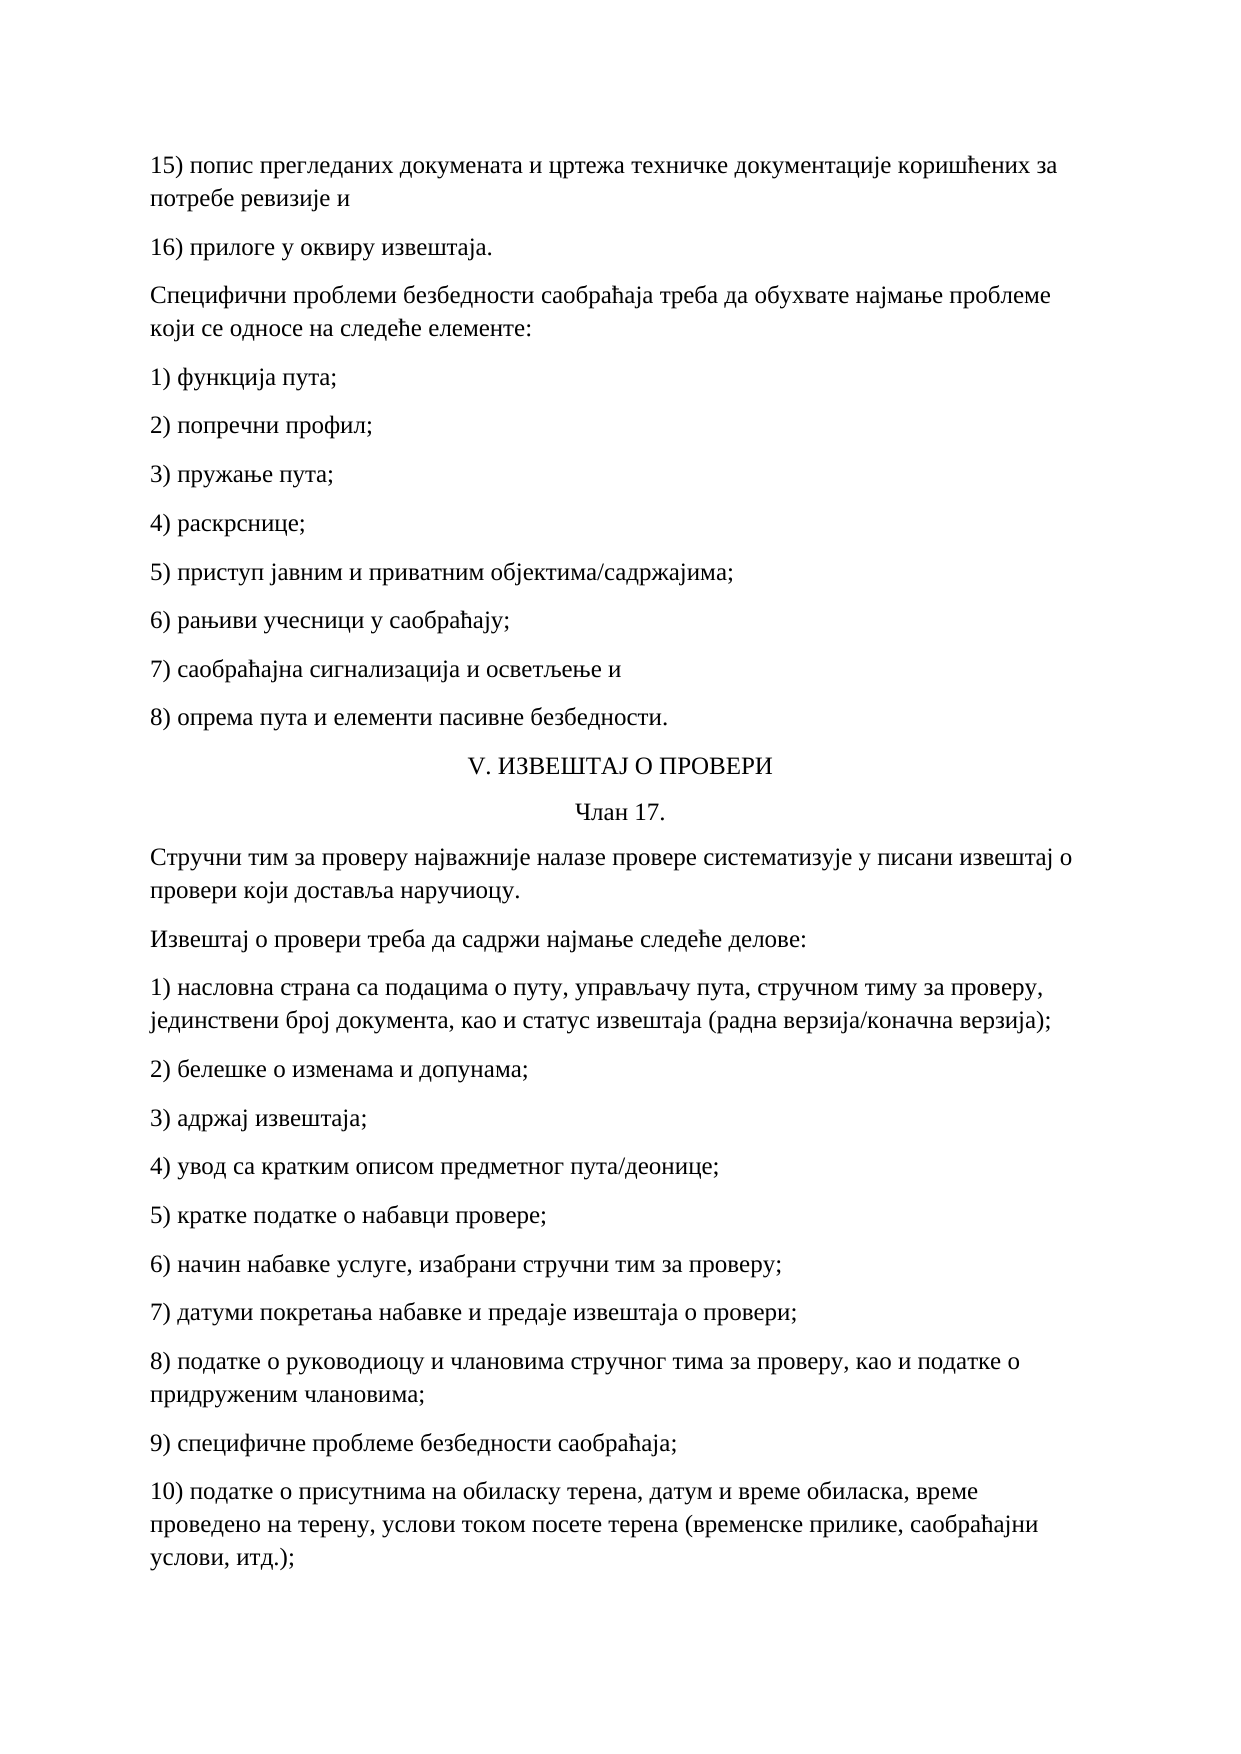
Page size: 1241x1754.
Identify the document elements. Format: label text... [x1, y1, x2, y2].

text Извештај о провери треба да садржи најмање следеће делове: [150, 924, 1090, 953]
text Члан 17. [150, 797, 1090, 825]
text 5) приступ јавним и приватним објектима/садржајима; [150, 557, 1090, 585]
text 8) податке о руководиоцу и члановима стручног тима за проверу, као и податке о придруженим члановима; [150, 1346, 1090, 1408]
text 1) насловна страна са подацима о путу, управљачу пута, стручном тиму за проверу, јединствени број документа, као и статус извештаја (радна верзија/коначна верзија); [150, 972, 1090, 1034]
text 7) саобраћајна сигнализација и осветљење и [150, 654, 1090, 683]
text 2) попречни профил; [150, 411, 1090, 439]
text 7) датуми покретања набавке и предаје извештаја о провери; [150, 1297, 1090, 1326]
text 3) пружање пута; [150, 459, 1090, 488]
text 3) адржај извештаја; [150, 1103, 1090, 1132]
text 1) функција пута; [150, 362, 1090, 391]
text 16) прилоге у оквиру извештаја. [150, 232, 1090, 260]
text 2) белешке о изменама и допунама; [150, 1054, 1090, 1083]
text 5) кратке податке о набавци провере; [150, 1200, 1090, 1229]
text 4) увод са кратким описом предметног пута/деонице; [150, 1151, 1090, 1180]
text 4) раскрснице; [150, 508, 1090, 537]
text Стручни тим за проверу најважније налазе провере систематизује у писани извештај о провери који доставља наручиоцу. [150, 842, 1090, 904]
text 9) специфичне проблеме безбедности саобраћаја; [150, 1428, 1090, 1456]
text 15) попис прегледаних докумената и цртежа техничке документације коришћених за потребе ревизије и [150, 150, 1090, 212]
text 8) опрема пута и елементи пасивне безбедности. [150, 702, 1090, 731]
text 10) податке о присутнима на обиласку терена, датум и време обиласка, време проведено на терену, услови током посете терена (временске прилике, саобраћајни услови, итд.); [150, 1476, 1090, 1571]
text V. ИЗВЕШТАЈ О ПРОВЕРИ [150, 751, 1090, 780]
text 6) рањиви учесници у саобраћају; [150, 605, 1090, 634]
text Специфични проблеми безбедности саобраћаја треба да обухвате најмање проблеме који се односе на следеће елементе: [150, 280, 1090, 342]
text 6) начин набавке услуге, изабрани стручни тим за проверу; [150, 1249, 1090, 1277]
